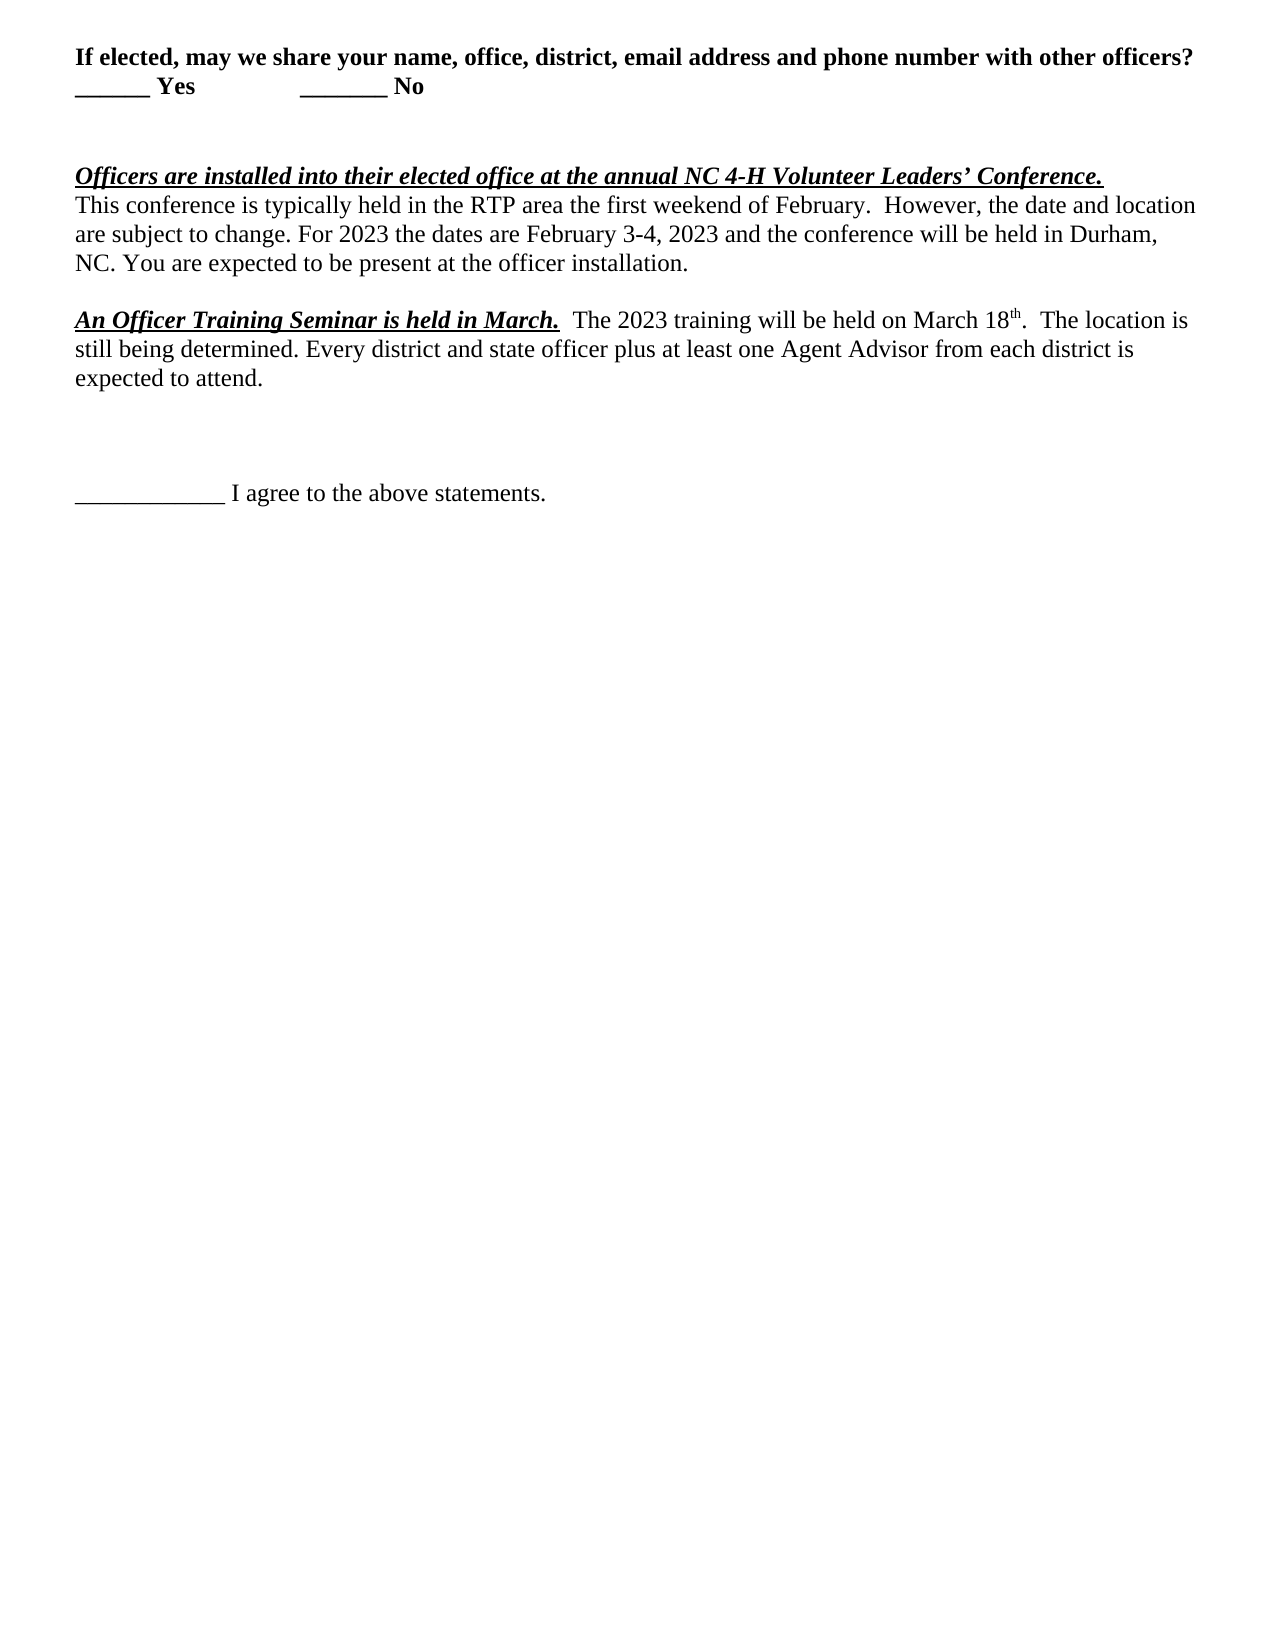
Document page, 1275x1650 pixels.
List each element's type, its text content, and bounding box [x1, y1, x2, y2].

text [75, 71, 1200, 100]
text This conference is typically held in the RTP area the first weekend of February. However, the date and location are subject to change. For 2023 the dates are February 3-4, 2023 and the conference will be held in Durham, NC. You are expected to be present at the officer installation. [75, 190, 1200, 276]
text Officers are installed into their elected office at the annual NC 4-H Volunteer Leaders’ Conference. [75, 161, 1200, 190]
text ____________ I agree to the above statements. [75, 478, 1200, 506]
text If elected, may we share your name, office, district, email address and phone number with other officers? [75, 42, 1200, 71]
text An Officer Training Seminar is held in March. The 2023 training will be held on March 18th. The location is still being determined. Every district and state officer plus at least one Agent Advisor from each district is expected to attend. [75, 305, 1200, 391]
